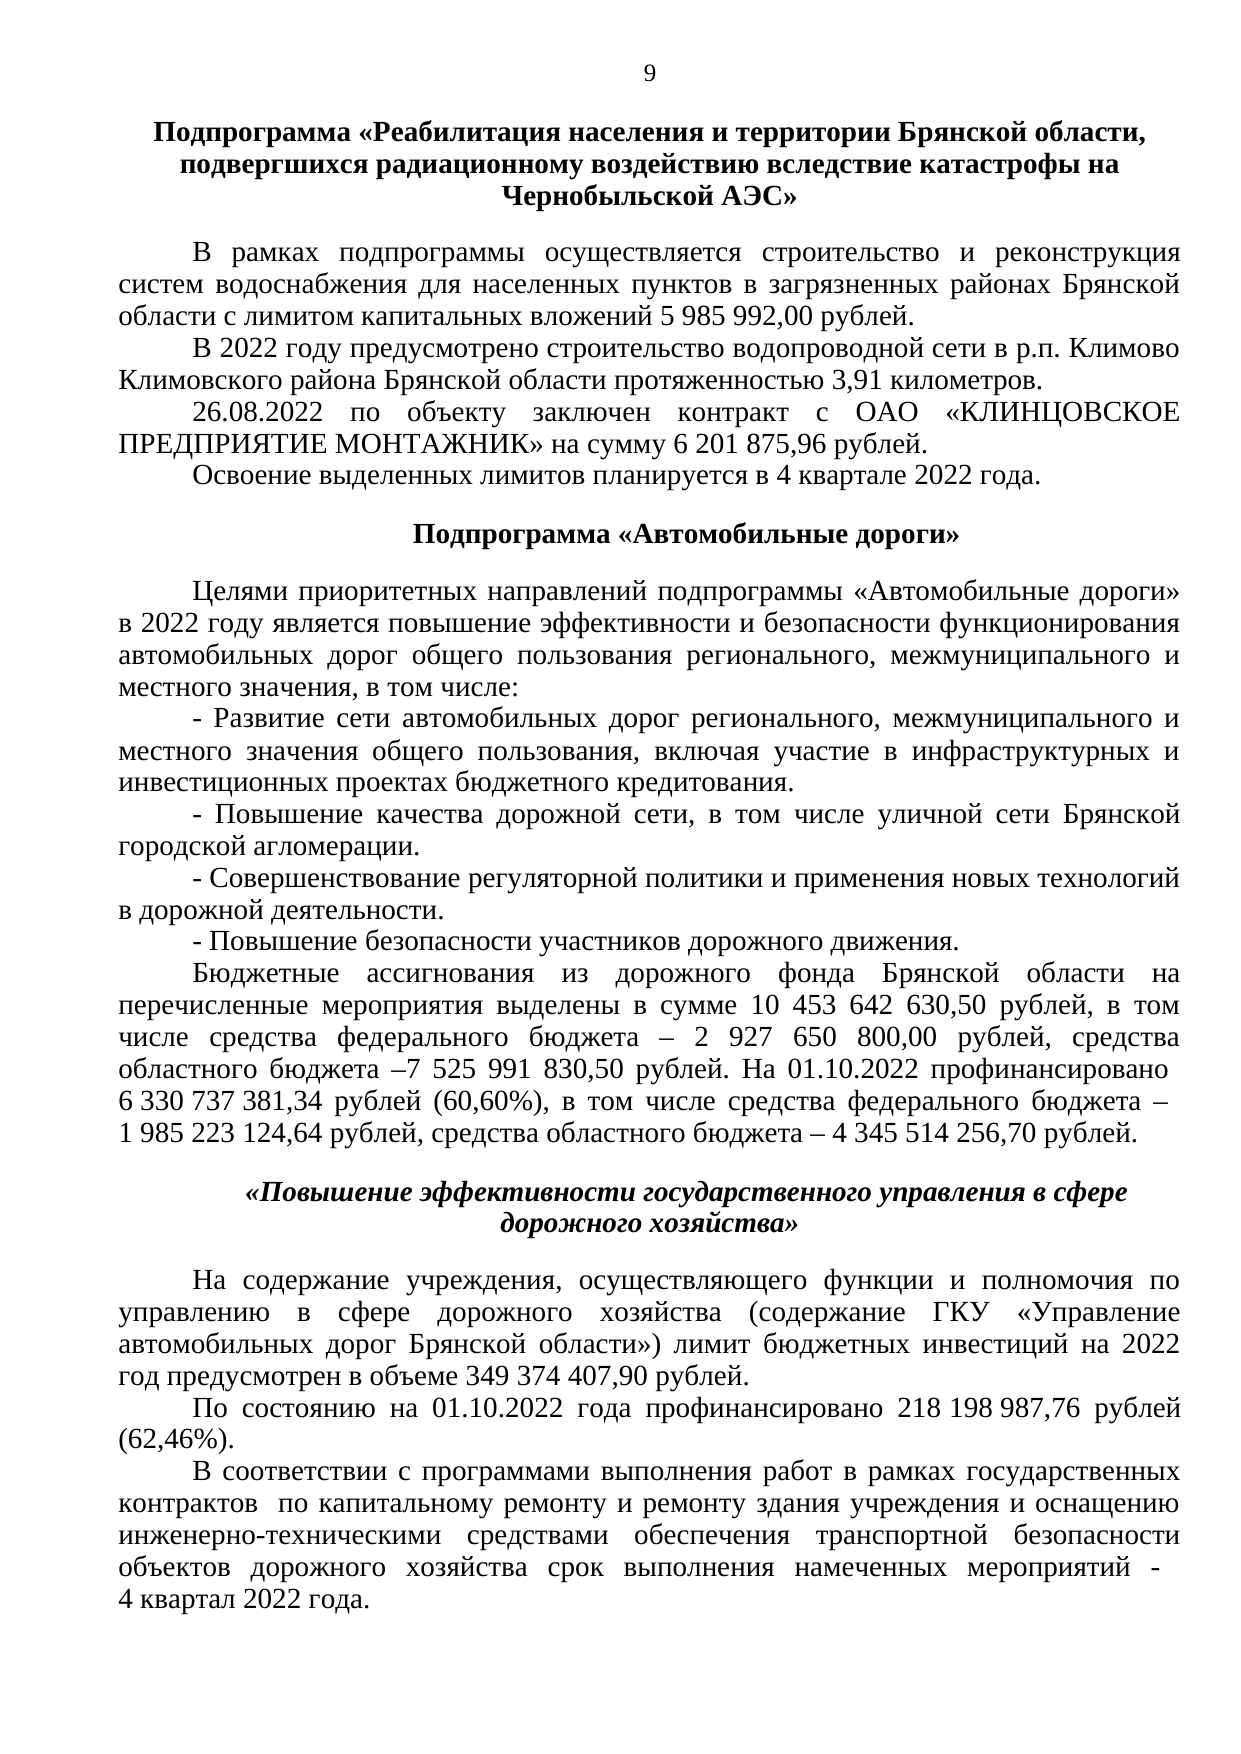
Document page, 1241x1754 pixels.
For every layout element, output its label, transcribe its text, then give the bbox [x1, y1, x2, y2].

text Целями приоритетных направлений подпрограммы «Автомобильные дороги» в 2022 году является повышение эффективности и безопасности функционирования автомобильных дорог общего пользования регионального, межмуниципального и местного значения, в том числе: [118, 575, 1181, 702]
text В 2022 году предусмотрено строительство водопроводной сети в р.п. Климово Климовского района Брянской области протяженностью 3,91 километров. [118, 332, 1181, 396]
text - Повышение безопасности участников дорожного движения. [118, 925, 1181, 957]
text 26.08.2022 по объекту заключен контракт с ОАО «КЛИНЦОВСКОЕ ПРЕДПРИЯТИЕ МОНТАЖНИК» на сумму 6 201 875,96 рублей. [118, 396, 1181, 459]
text Освоение выделенных лимитов планируется в 4 квартале 2022 года. [118, 459, 1181, 491]
text На содержание учреждения, осуществляющего функции и полномочия по управлению в сфере дорожного хозяйства (содержание ГКУ «Управление автомобильных дорог Брянской области») лимит бюджетных инвестиций на 2022 год предусмотрен в объеме 349 374 407,90 рублей. [118, 1264, 1181, 1392]
text Подпрограмма «Реабилитация населения и территории Брянской области, подвергшихся радиационному воздействию вследствие катастрофы на Чернобыльской АЭС» [118, 116, 1181, 211]
text - Развитие сети автомобильных дорог регионального, межмуниципального и местного значения общего пользования, включая участие в инфраструктурных и инвестиционных проектах бюджетного кредитования. [118, 702, 1181, 798]
text - Повышение качества дорожной сети, в том числе уличной сети Брянской городской агломерации. [118, 798, 1181, 862]
text В рамках подпрограммы осуществляется строительство и реконструкция систем водоснабжения для населенных пунктов в загрязненных районах Брянской области с лимитом капитальных вложений 5 985 992,00 рублей. [118, 236, 1181, 332]
text «Повышение эффективности государственного управления в сфере дорожного хозяйства» [118, 1176, 1181, 1239]
text В соответствии с программами выполнения работ в рамках государственных контрактов по капитальному ремонту и ремонту здания учреждения и оснащению инженерно-техническими средствами обеспечения транспортной безопасности объектов дорожного хозяйства срок выполнения намеченных мероприятий - 4 квартал 2022 года. [118, 1455, 1181, 1614]
text По состоянию на 01.10.2022 года профинансировано 218 198 987,76 рублей (62,46%). [118, 1392, 1181, 1455]
text Бюджетные ассигнования из дорожного фонда Брянской области на перечисленные мероприятия выделены в сумме 10 453 642 630,50 рублей, в том числе средства федерального бюджета – 2 927 650 800,00 рублей, средства областного бюджета –7 525 991 830,50 рублей. На 01.10.2022 профинансировано 6 330 737 381,34 рублей (60,60%), в том числе средства федерального бюджета – 1 985 223 124,64 рублей, средства областного бюджета – 4 345 514 256,70 рублей. [118, 957, 1181, 1148]
text - Совершенствование регуляторной политики и применения новых технологий в дорожной деятельности. [118, 862, 1181, 925]
text Подпрограмма «Автомобильные дороги» [118, 518, 1181, 550]
